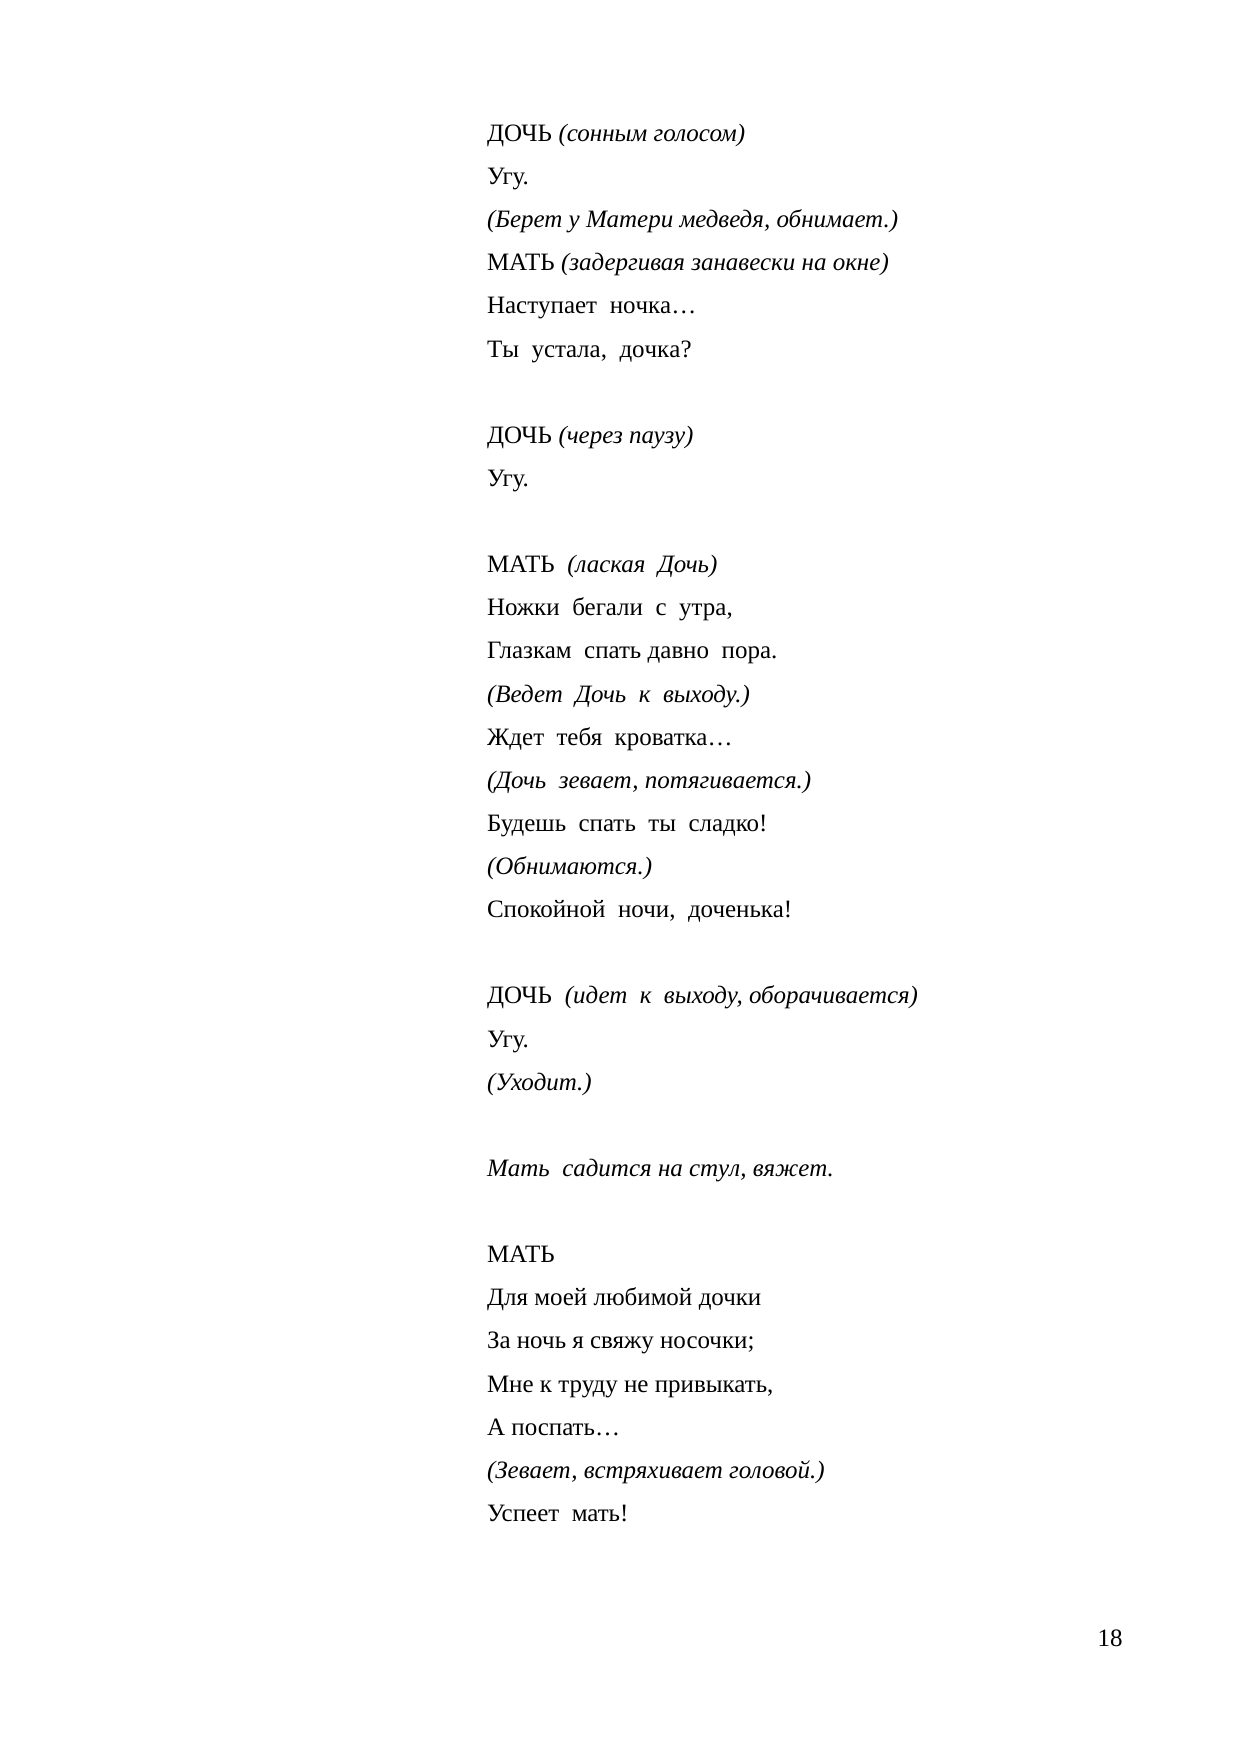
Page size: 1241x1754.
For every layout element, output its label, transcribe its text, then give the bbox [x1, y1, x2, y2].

text Угу. [487, 463, 1122, 492]
text ДОЧЬ (через паузу) [487, 420, 1122, 449]
text А поспать… [413, 1412, 1122, 1441]
text (Ведет Дочь к выходу.) [487, 679, 1122, 707]
text Угу. [487, 1024, 1122, 1052]
text Мне к труду не привыкать, [413, 1369, 1122, 1397]
text За ночь я свяжу носочки; [413, 1326, 1122, 1354]
text Ножки бегали с утра, [487, 592, 1122, 621]
text Ждет тебя кроватка… [487, 722, 1122, 751]
text ДОЧЬ (идет к выходу, оборачивается) [487, 981, 1122, 1009]
text Мать садится на стул, вяжет. [487, 1153, 1122, 1182]
text (Берет у Матери медведя, обнимает.) [192, 204, 1122, 233]
text МАТЬ [413, 1239, 1122, 1268]
text Спокойной ночи, доченька! [487, 894, 1122, 923]
text Наступает ночка… [487, 291, 1122, 319]
text (Дочь зевает, потягивается.) [487, 765, 1122, 794]
text (Уходит.) [487, 1067, 1122, 1096]
text МАТЬ (задергивая занавески на окне) [487, 247, 1122, 276]
text Будешь спать ты сладко! [487, 808, 1122, 837]
text Ты устала, дочка? [487, 334, 1122, 362]
text Угу. [487, 161, 1122, 190]
text Успеет мать! [413, 1498, 1122, 1527]
text Для моей любимой дочки [413, 1282, 1122, 1311]
text Глазкам спать давно пора. [487, 636, 1122, 664]
text (Зевает, встряхивает головой.) [413, 1455, 1122, 1484]
text (Обнимаются.) [487, 851, 1122, 880]
text ДОЧЬ (сонным голосом) [487, 118, 1122, 147]
text МАТЬ (лаская Дочь) [487, 549, 1122, 578]
